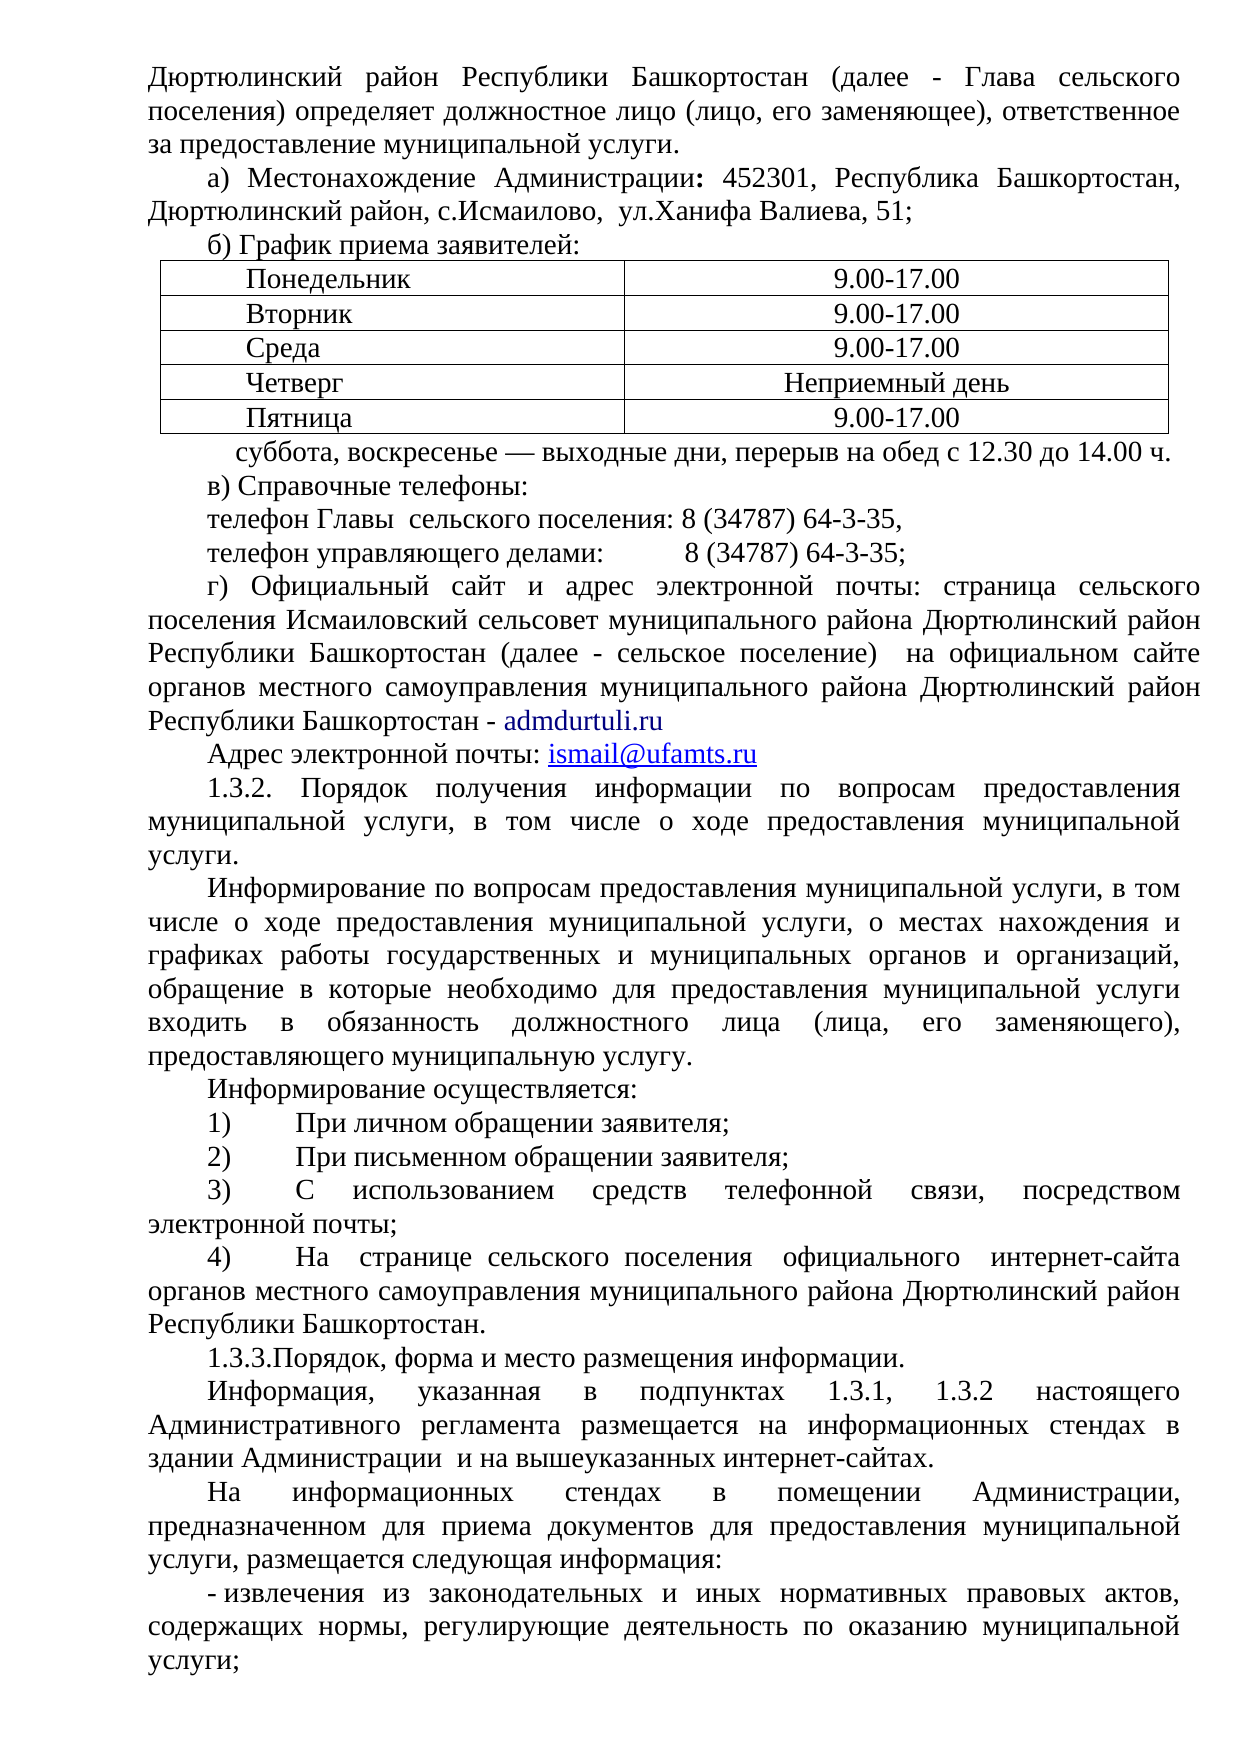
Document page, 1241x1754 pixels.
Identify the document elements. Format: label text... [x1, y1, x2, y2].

list При личном обращении заявителя; [148, 1105, 1181, 1139]
table_cell 9.00-17.00 [625, 331, 1168, 364]
text Информирование по вопросам предоставления муниципальной услуги, в том числе о ходе предоставления муниципальной услуги, о местах нахождения и графиках работы государственных и муниципальных органов и организаций, обращение в которые необходимо для предоставления муниципальной услуги входить в обязанность должностного лица (лица, его заменяющего), предоставляющего муниципальную услугу. [148, 870, 1181, 1072]
text 1.3.2. Порядок получения информации по вопросам предоставления муниципальной услуги, в том числе о ходе предоставления муниципальной услуги. [148, 770, 1181, 870]
text в) Справочные телефоны: [148, 468, 1181, 501]
table_cell 9.00-17.00 [625, 400, 1168, 433]
table_cell Четверг [161, 365, 624, 399]
text суббота, воскресенье — выходные дни, перерыв на обед с 12.30 до 14.00 ч. [148, 434, 1181, 468]
text Адрес электронной почты: ismail@ufamts.ru [148, 736, 1202, 770]
text Информирование осуществляется: [148, 1072, 1181, 1105]
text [148, 59, 1181, 160]
text телефон управляющего делами: 8 (34787) 64-3-35; [148, 535, 1181, 568]
list На странице сельского поселения официального интернет-сайта органов местного самоуправления муниципального района Дюртюлинский район Республики Башкортостан. [148, 1239, 1181, 1340]
table_cell Неприемный день [625, 365, 1168, 399]
list С использованием средств телефонной связи, посредством электронной почты; [148, 1172, 1181, 1239]
text 1.3.3.Порядок, форма и место размещения информации. [148, 1340, 1181, 1373]
text Информация, указанная в подпунктах 1.3.1, 1.3.2 настоящего Административного регламента размещается на информационных стендах в здании Администрации и на вышеуказанных интернет-сайтах. [148, 1373, 1181, 1474]
table_cell Вторник [161, 296, 624, 329]
text телефон Главы сельского поселения: 8 (34787) 64-3-35, [148, 501, 1181, 535]
text - извлечения из законодательных и иных нормативных правовых актов, содержащих нормы, регулирующие деятельность по оказанию муниципальной услуги; [148, 1575, 1181, 1675]
table_cell Пятница [161, 400, 624, 433]
list При письменном обращении заявителя; [148, 1139, 1181, 1172]
table_cell Среда [161, 331, 624, 364]
text На информационных стендах в помещении Администрации, предназначенном для приема документов для предоставления муниципальной услуги, размещается следующая информация: [148, 1474, 1181, 1575]
table_cell 9.00-17.00 [625, 296, 1168, 329]
table_header 9.00-17.00 [625, 261, 1168, 295]
table_header Понедельник [161, 261, 624, 295]
text г) Официальный сайт и адрес электронной почты: страница сельского поселения Исмаиловский сельсовет муниципального района Дюртюлинский район Республики Башкортостан (далее - сельское поселение) на официальном сайте органов местного самоуправления муниципального района Дюртюлинский район Республики Башкортостан - admdurtuli.ru [148, 568, 1202, 736]
text а) Местонахождение Администрации: 452301, Республика Башкортостан, Дюртюлинский район, с.Исмаилово, ул.Ханифа Валиева, 51; [148, 160, 1181, 227]
text б) График приема заявителей: [148, 227, 1181, 260]
